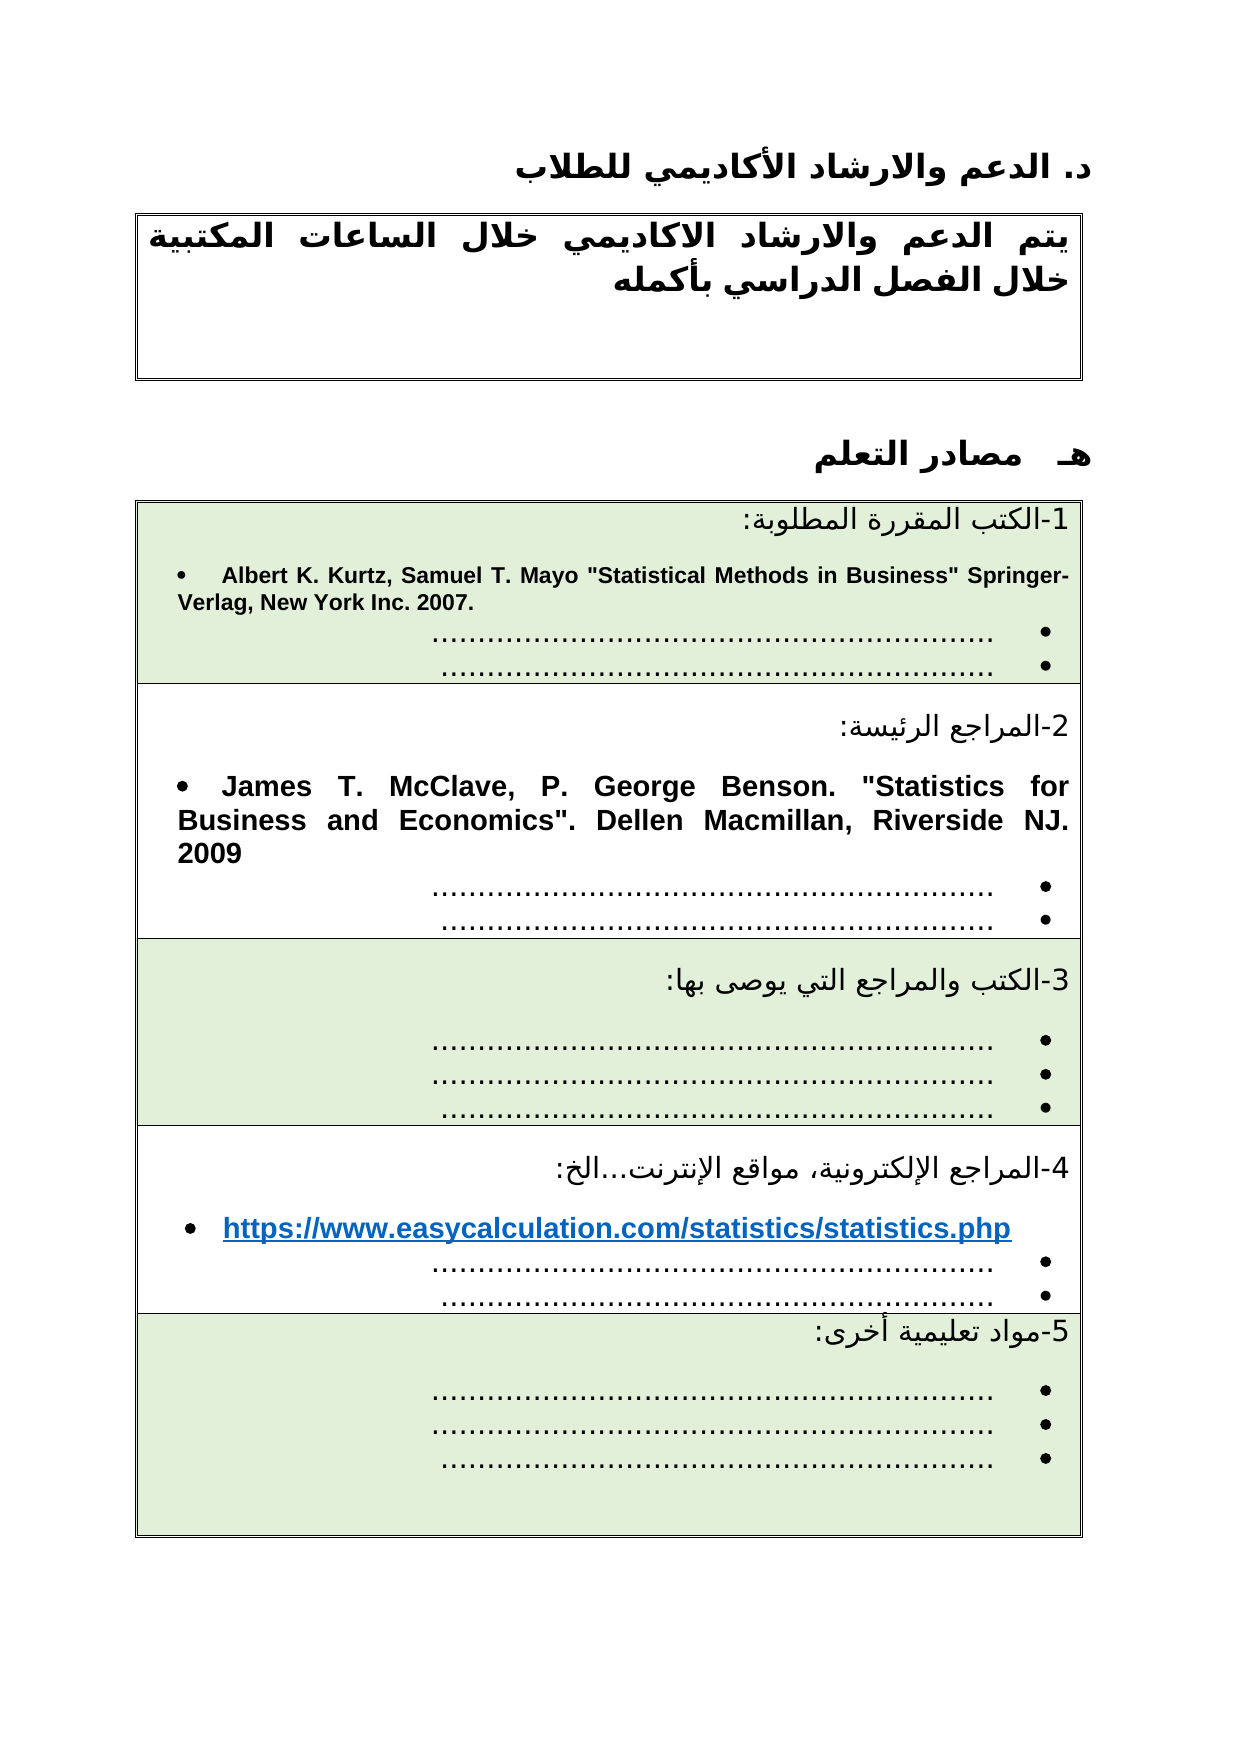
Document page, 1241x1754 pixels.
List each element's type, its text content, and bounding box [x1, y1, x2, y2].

text هـ مصادر التعلم [148, 434, 1093, 473]
table_header 1-الكتب المقررة المطلوبة: Albert K. Kurtz, Samuel T. Mayo "Statistical Methods in Business" Springer-Verlag, New York Inc. 2007. ............................................................. ............................................................ [138, 503, 1080, 683]
table_header يتم الدعم والارشاد الاكاديمي خلال الساعات المكتبية خلال الفصل الدراسي بأكمله [138, 216, 1080, 378]
text د. الدعم والارشاد الأكاديمي للطلاب [148, 148, 1093, 186]
table_cell 3-الكتب والمراجع التي يوصى بها: ............................................................. ............................................................. ............................................................ [138, 939, 1080, 1125]
table_cell 4-المراجع الإلكترونية، مواقع الإنترنت...الخ: https://www.easycalculation.com/statistics/statistics.php ............................................................. ............................................................ [138, 1126, 1080, 1313]
table_cell 5-مواد تعليمية أخرى: ............................................................. ............................................................. ............................................................ [138, 1314, 1080, 1535]
table_cell 2-المراجع الرئيسة: James T. McClave, P. George Benson. "Statistics for Business and Economics". Dellen Macmillan, Riverside NJ. 2009 ............................................................. ............................................................ [138, 684, 1080, 938]
